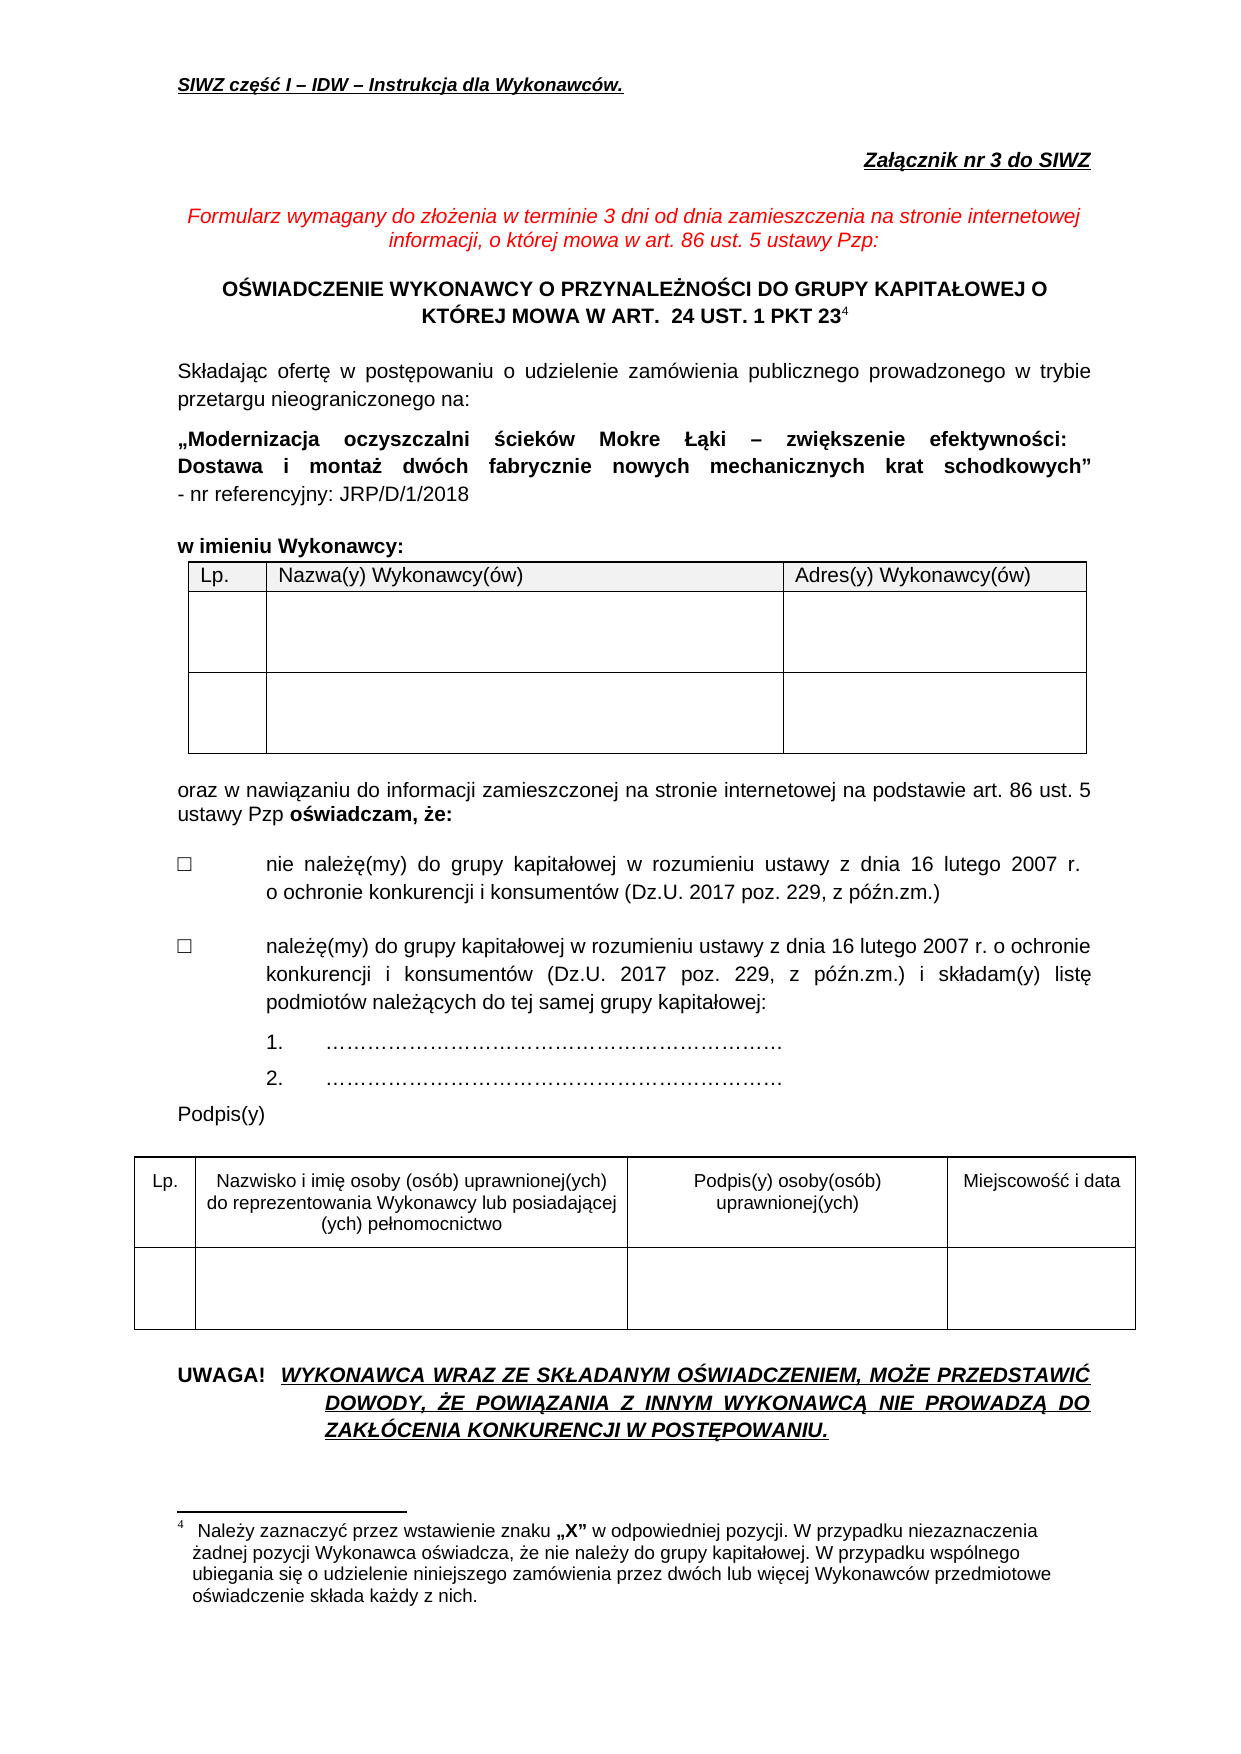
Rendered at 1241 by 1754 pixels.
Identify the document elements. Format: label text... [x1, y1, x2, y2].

table_cell [267, 673, 783, 753]
table_header Lp. [135, 1158, 195, 1247]
text □ nie należę(my) do grupy kapitałowej w rozumieniu ustawy z dnia 16 lutego 2007 r. o ochronie konkurencji i konsumentów (Dz.U. 2017 poz. 229, z późn.zm.) [177, 850, 1093, 904]
table_header Lp. [189, 563, 266, 591]
text 2. ………………………………………………………… [266, 1066, 1093, 1089]
table_cell [189, 673, 266, 753]
table_header Nazwa(y) Wykonawcy(ów) [267, 563, 783, 591]
table_cell [784, 592, 1086, 672]
table_cell [189, 592, 266, 672]
text Podpis(y) [177, 1101, 1093, 1125]
text 1. ………………………………………………………… [266, 1029, 1093, 1053]
table_cell [196, 1248, 627, 1329]
text UWAGA! WYKONAWCA WRAZ ZE SKŁADANYM OŚWIADCZENIEM, MOŻE PRZEDSTAWIĆ DOWODY, ŻE POWIĄZANIA Z INNYM WYKONAWCĄ NIE PROWADZĄ DO ZAKŁÓCENIA KONKURENCJI W POSTĘPOWANIU. [148, 1363, 1093, 1442]
table_header Nazwisko i imię osoby (osób) uprawnionej(ych) do reprezentowania Wykonawcy lub posiadającej (ych) pełnomocnictwo [196, 1158, 627, 1247]
text w imieniu Wykonawcy: [177, 534, 1093, 558]
table_cell [267, 592, 783, 672]
table_header Podpis(y) osoby(osób) uprawnionej(ych) [628, 1158, 947, 1247]
list „Modernizacja oczyszczalni ścieków Mokre Łąki – zwiększenie efektywności: Dostawa i montaż dwóch fabrycznie nowych mechanicznych krat schodkowych” - nr referencyjny: JRP/D/1/2018 [177, 426, 1093, 505]
text oraz w nawiązaniu do informacji zamieszczonej na stronie internetowej na podstawie art. 86 ust. 5 ustawy Pzp oświadczam, że: [177, 778, 1093, 826]
text Załącznik nr 3 do SIWZ [177, 148, 1093, 172]
table_cell [948, 1248, 1135, 1329]
table_header Adres(y) Wykonawcy(ów) [784, 563, 1086, 591]
table_cell [628, 1248, 947, 1329]
text OŚWIADCZENIE WYKONAWCY O PRZYNALEŻNOŚCI DO GRUPY KAPITAŁOWEJ O KTÓREJ MOWA W ART. 24 UST. 1 PKT 23 [177, 276, 1093, 328]
table_cell [784, 673, 1086, 753]
text Formularz wymagany do złożenia w terminie 3 dni od dnia zamieszczenia na stronie internetowej informacji, o której mowa w art. 86 ust. 5 ustawy Pzp: [177, 203, 1093, 251]
text Składając ofertę w postępowaniu o udzielenie zamówienia publicznego prowadzonego w trybie przetargu nieograniczonego na: [177, 359, 1093, 410]
table_cell [135, 1248, 195, 1329]
table_header Miejscowość i data [948, 1158, 1135, 1247]
text □ należę(my) do grupy kapitałowej w rozumieniu ustawy z dnia 16 lutego 2007 r. o ochronie konkurencji i konsumentów (Dz.U. 2017 poz. 229, z późn.zm.) i składam(y) listę podmiotów należących do tej samej grupy kapitałowej: [177, 932, 1093, 1013]
